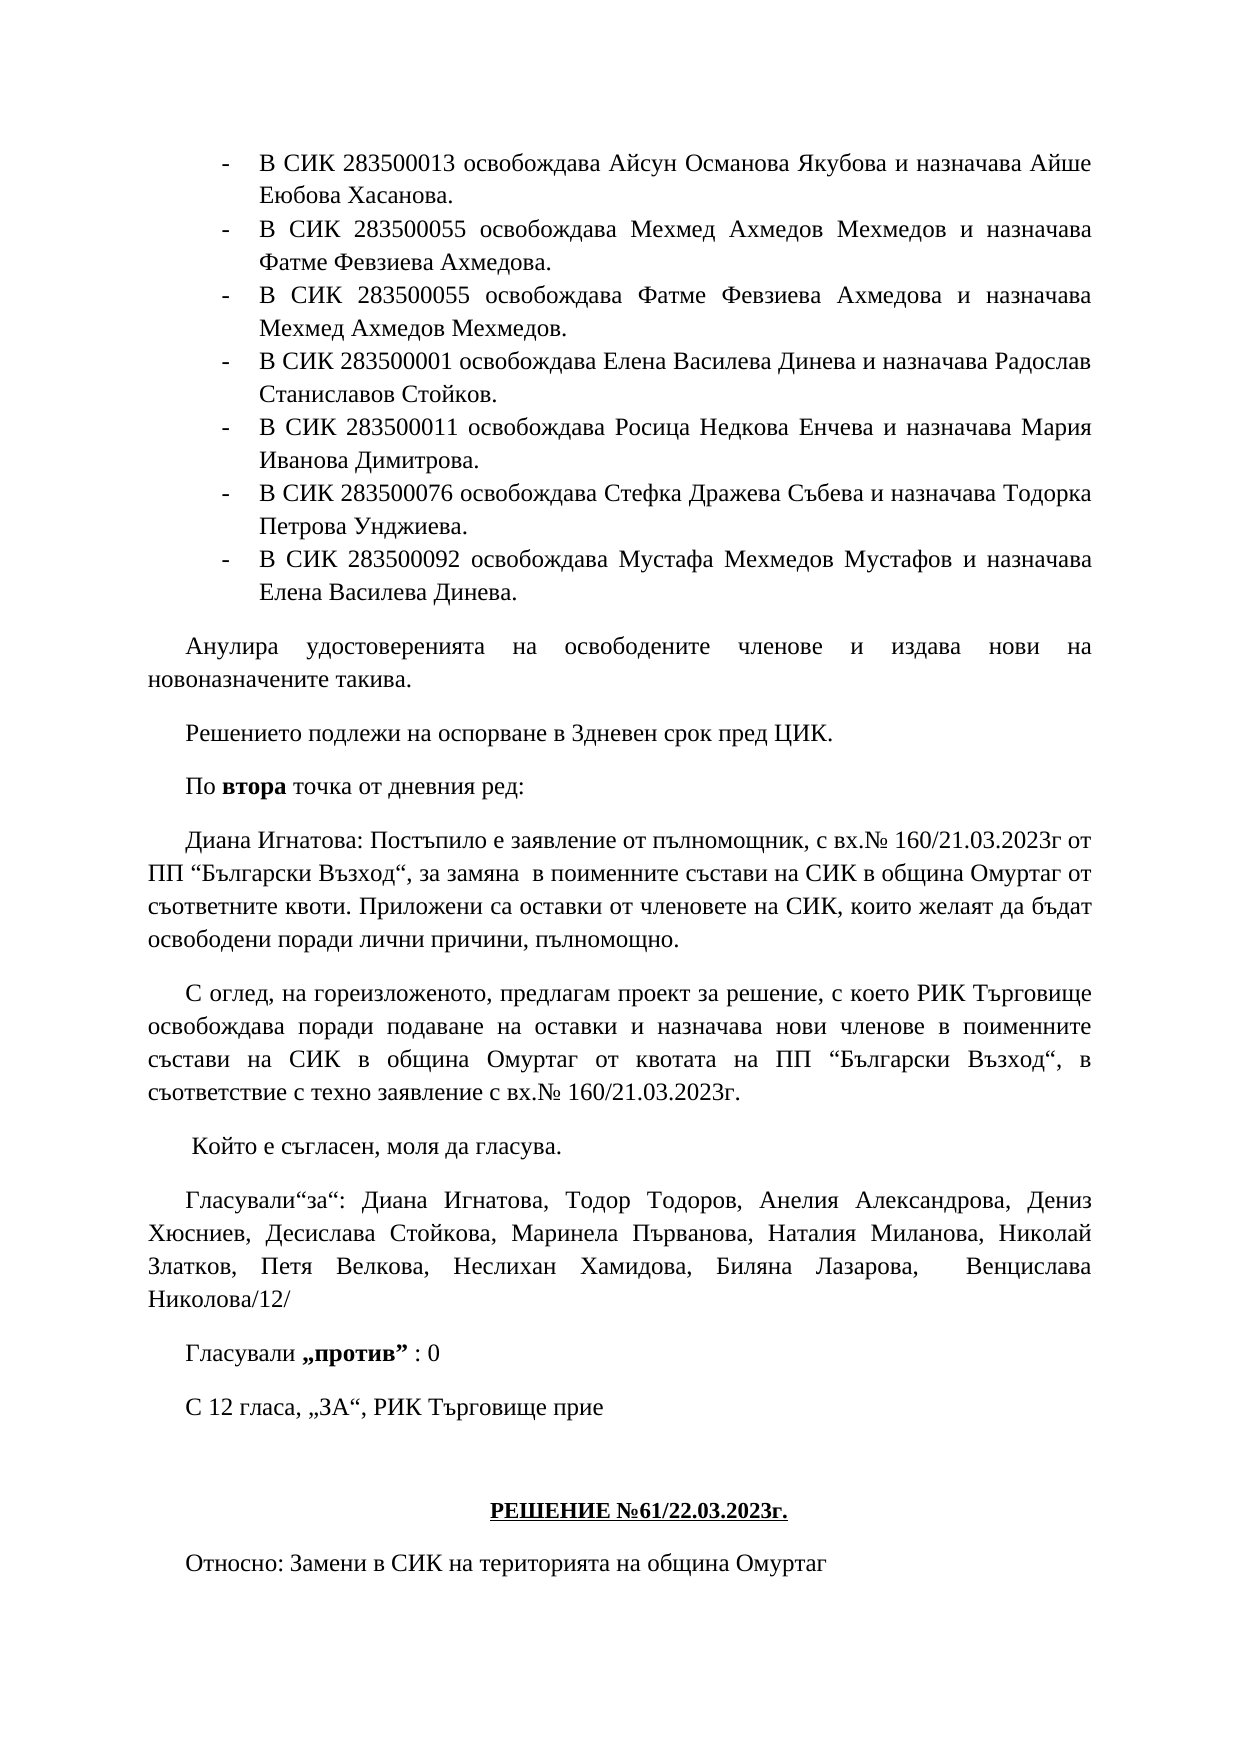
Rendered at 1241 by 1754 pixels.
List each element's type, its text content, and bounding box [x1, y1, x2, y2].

text С 12 гласа, „ЗА“, РИК Търговище прие [148, 1392, 1093, 1421]
list В СИК 283500013 освобождава Айсун Османова Якубова и назначава Айше Еюбова Хасанова. [221, 148, 1093, 209]
list В СИК 283500076 освобождава Стефка Дражева Събева и назначава Тодорка Петрова Унджиева. [221, 478, 1093, 539]
text Диана Игнатова: Постъпило е заявление от пълномощник, с вх.№ 160/21.03.2023г от ПП “Български Възход“, за замяна в поименните състави на СИК в община Омуртаг от съответните квоти. Приложени са оставки от членовете на СИК, които желаят да бъдат освободени поради лични причини, пълномощно. [148, 825, 1093, 953]
text РЕШЕНИЕ №61/22.03.2023г. [148, 1497, 1093, 1523]
list В СИК 283500055 освобождава Фатме Февзиева Ахмедова и назначава Мехмед Ахмедов Мехмедов. [221, 280, 1093, 341]
text Относно: Замени в СИК на територията на община Омуртаг [185, 1548, 1093, 1576]
list В СИК 283500001 освобождава Елена Василева Динева и назначава Радослав Станиславов Стойков. [221, 346, 1093, 407]
text По втора точка от дневния ред: [148, 771, 1093, 800]
text Решението подлежи на оспорване в 3дневен срок пред ЦИК. [148, 718, 1093, 746]
list В СИК 283500011 освобождава Росица Недкова Енчева и назначава Мария Иванова Димитрова. [221, 412, 1093, 473]
text С оглед, на гореизложеното, предлагам проект за решение, с което РИК Търговище освобождава поради подаване на оставки и назначава нови членове в поименните състави на СИК в община Омуртаг от квотата на ПП “Български Възход“, в съответствие с техно заявление с вх.№ 160/21.03.2023г. [148, 978, 1093, 1106]
list В СИК 283500092 освобождава Мустафа Мехмедов Мустафов и назначава Елена Василева Динева. [221, 544, 1093, 606]
text Анулира удостоверенията на освободените членове и издава нови на новоназначените такива. [148, 631, 1093, 692]
text Който е съгласен, моля да гласува. [185, 1131, 1093, 1160]
list В СИК 283500055 освобождава Мехмед Ахмедов Мехмедов и назначава Фатме Февзиева Ахмедова. [221, 214, 1093, 275]
text Гласували“за“: Диана Игнатова, Тодор Тодоров, Анелия Александрова, Дениз Хюсниев, Десислава Стойкова, Маринела Първанова, Наталия Миланова, Николай Златков, Петя Велкова, Неслихан Хамидова, Биляна Лазарова, Венцислава Николова/12/ [148, 1185, 1093, 1313]
text Гласували „против” : 0 [148, 1338, 1093, 1367]
